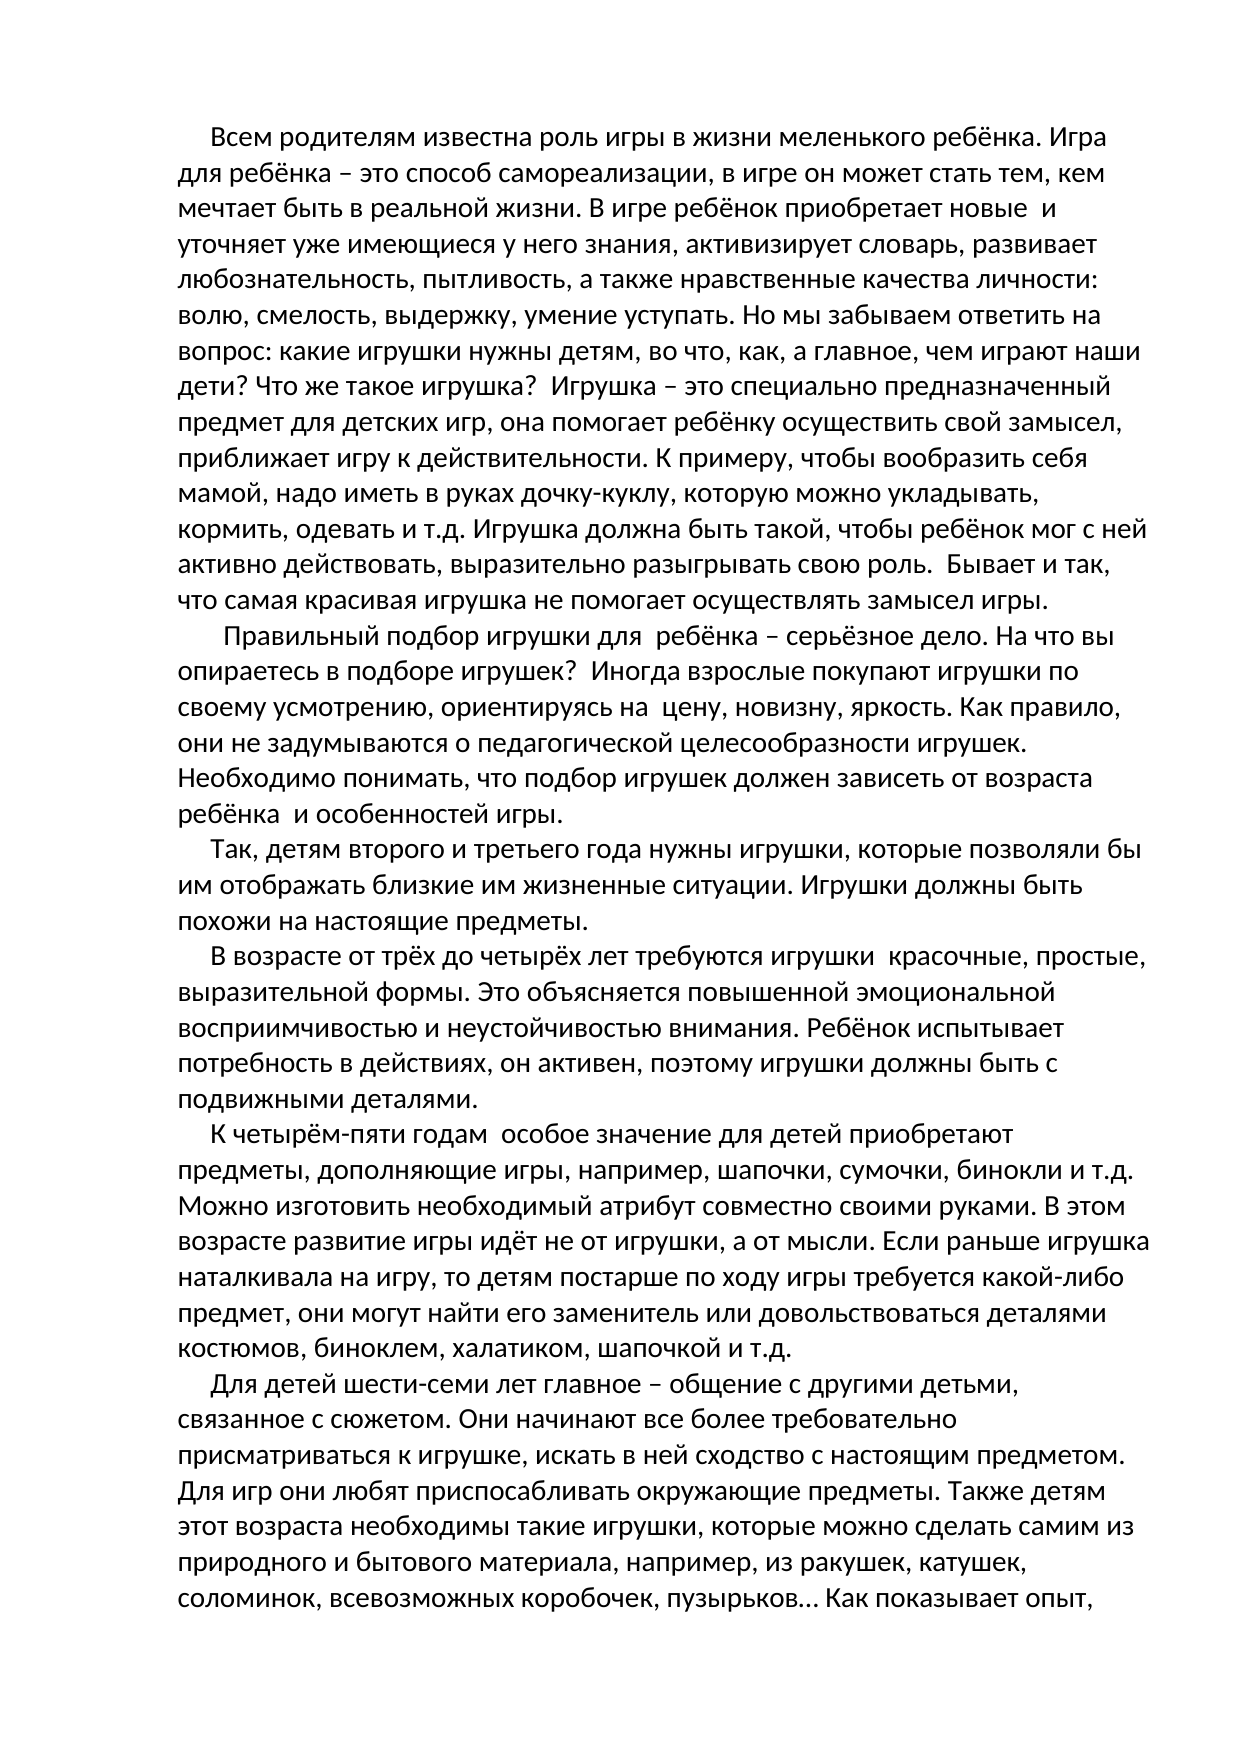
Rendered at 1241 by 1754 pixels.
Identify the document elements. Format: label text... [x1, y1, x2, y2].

text В возрасте от трёх до четырёх лет требуются игрушки красочные, простые, выразительной формы. Это объясняется повышенной эмоциональной восприимчивостью и неустойчивостью внимания. Ребёнок испытывает потребность в действиях, он активен, поэтому игрушки должны быть с подвижными деталями. [177, 937, 1152, 1116]
text К четырём-пяти годам особое значение для детей приобретают предметы, дополняющие игры, например, шапочки, сумочки, бинокли и т.д. Можно изготовить необходимый атрибут совместно своими руками. В этом возрасте развитие игры идёт не от игрушки, а от мысли. Если раньше игрушка наталкивала на игру, то детям постарше по ходу игры требуется какой-либо предмет, они могут найти его заменитель или довольствоваться деталями костюмов, биноклем, халатиком, шапочкой и т.д. [177, 1116, 1152, 1365]
text Правильный подбор игрушки для ребёнка – серьёзное дело. На что вы опираетесь в подборе игрушек? Иногда взрослые покупают игрушки по своему усмотрению, ориентируясь на цену, новизну, яркость. Как правило, они не задумываются о педагогической целесообразности игрушек. Необходимо понимать, что подбор игрушек должен зависеть от возраста ребёнка и особенностей игры. [177, 617, 1152, 831]
text Так, детям второго и третьего года нужны игрушки, которые позволяли бы им отображать близкие им жизненные ситуации. Игрушки должны быть похожи на настоящие предметы. [177, 831, 1152, 937]
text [177, 1365, 1152, 1614]
text Всем родителям известна роль игры в жизни меленького ребёнка. Игра для ребёнка – это способ самореализации, в игре он может стать тем, кем мечтает быть в реальной жизни. В игре ребёнок приобретает новые и уточняет уже имеющиеся у него знания, активизирует словарь, развивает любознательность, пытливость, а также нравственные качества личности: волю, смелость, выдержку, умение уступать. Но мы забываем ответить на вопрос: какие игрушки нужны детям, во что, как, а главное, чем играют наши дети? Что же такое игрушка? Игрушка – это специально предназначенный предмет для детских игр, она помогает ребёнку осуществить свой замысел, приближает игру к действительности. К примеру, чтобы вообразить себя мамой, надо иметь в руках дочку-куклу, которую можно укладывать, кормить, одевать и т.д. Игрушка должна быть такой, чтобы ребёнок мог с ней активно действовать, выразительно разыгрывать свою роль. Бывает и так, что самая красивая игрушка не помогает осуществлять замысел игры. [177, 118, 1152, 617]
